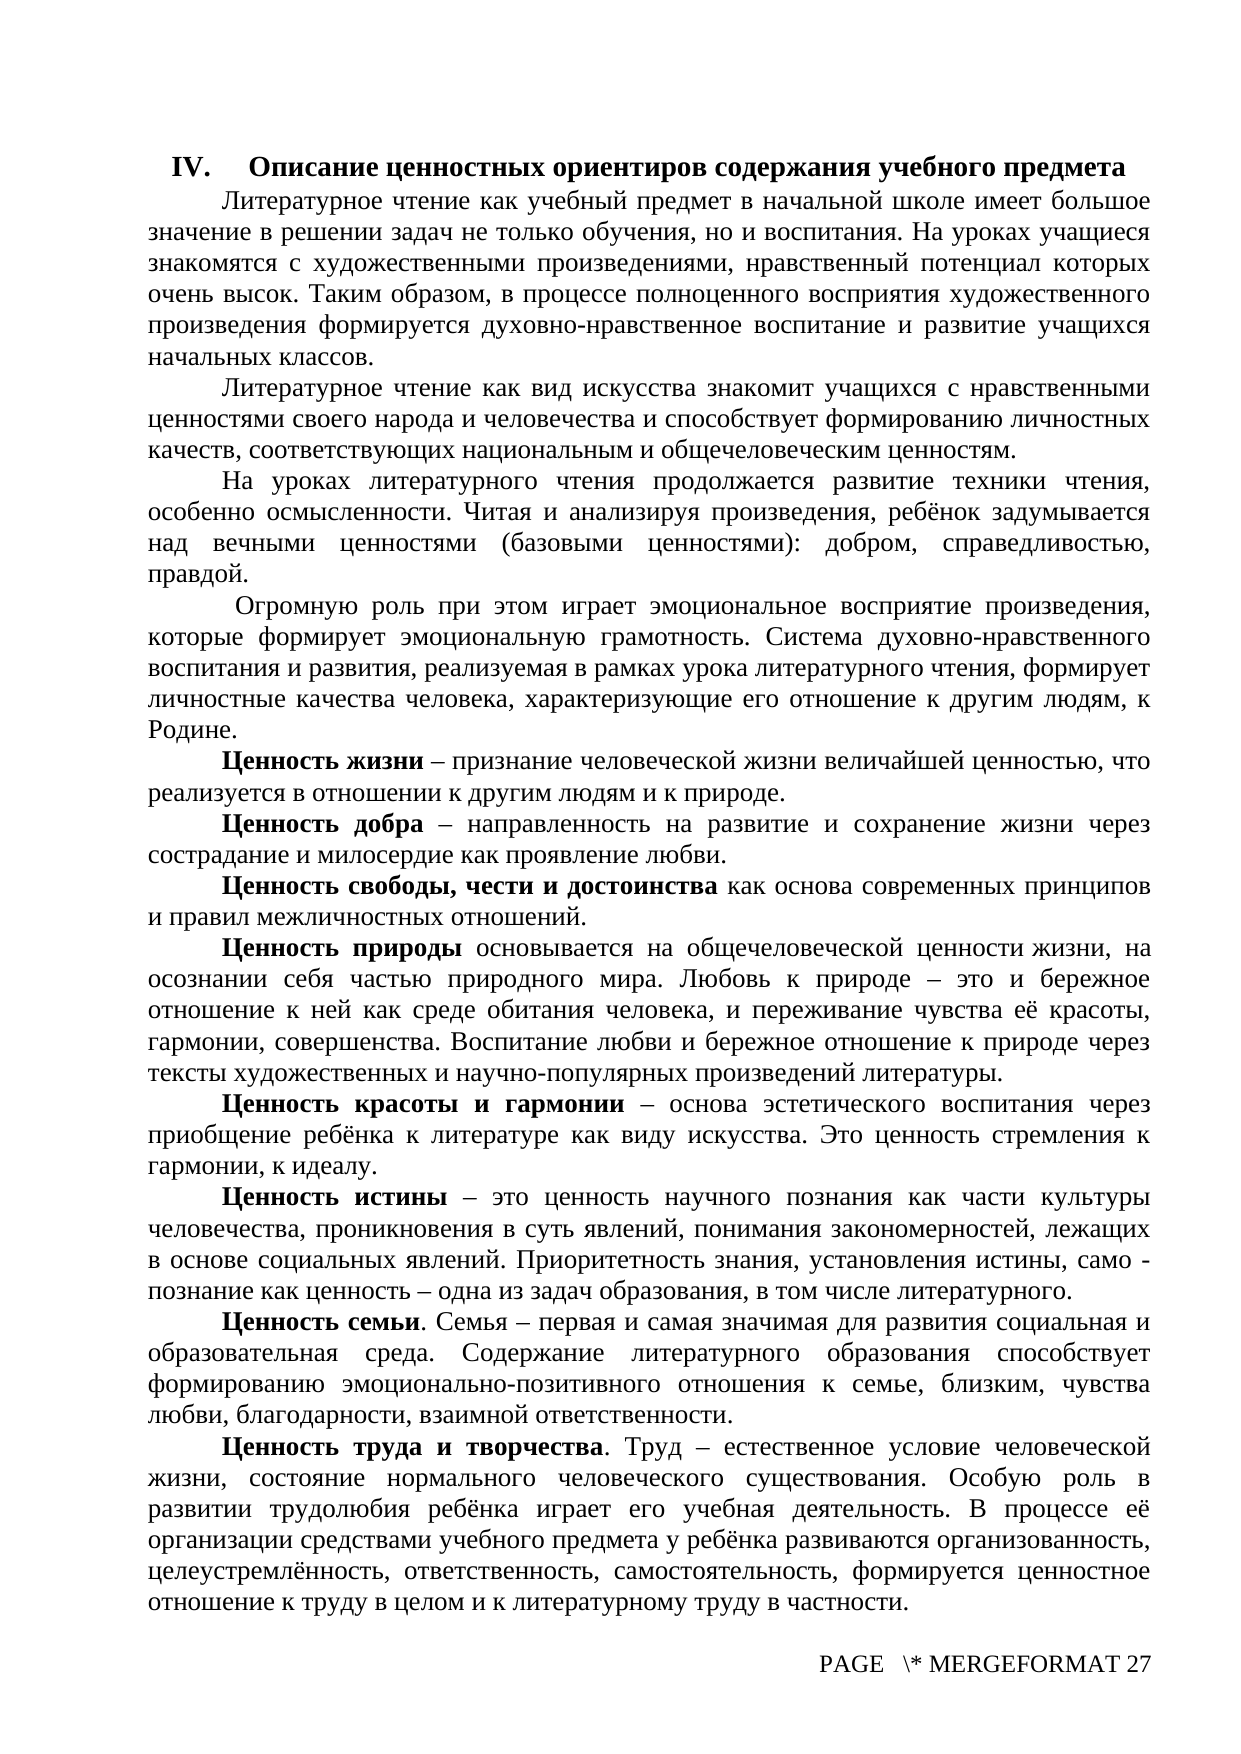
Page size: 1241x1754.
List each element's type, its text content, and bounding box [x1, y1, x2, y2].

text Огромную роль при этом играет эмоциональное восприятие произведения, которые формирует эмоциональную грамотность. Система духовно-нравственного воспитания и развития, реализуемая в рамках урока литературного чтения, формирует личностные качества человека, характеризующие его отношение к другим людям, к Родине. [148, 589, 1152, 744]
list Ценность добра – направленность на развитие и сохранение жизни через сострадание и милосердие как проявление любви. [148, 807, 1152, 869]
list Ценность истины – это ценность научного познания как части культуры человечества, проникновения в суть явлений, понимания закономерностей, лежащих в основе социальных явлений. Приоритетность знания, установления истины, само -познание как ценность – одна из задач образования, в том числе литературного. [148, 1181, 1152, 1305]
text Литературное чтение как вид искусства знакомит учащихся с нравственными ценностями своего народа и человечества и способствует формированию личностных качеств, соответствующих национальным и общечеловеческим ценностям. [148, 371, 1152, 464]
list Ценность красоты и гармонии – основа эстетического воспитания через приобщение ребёнка к литературе как виду искусства. Это ценность стремления к гармонии, к идеалу. [148, 1087, 1152, 1181]
list Описание ценностных ориентиров содержания учебного предмета [185, 149, 1152, 183]
list Ценность жизни – признание человеческой жизни величайшей ценностью, что реализуется в отношении к другим людям и к природе. [148, 744, 1152, 807]
list Ценность труда и творчества. Труд – естественное условие человеческой жизни, состояние нормального человеческого существования. Особую роль в развитии трудолюбия ребёнка играет его учебная деятельность. В процессе её организации средствами учебного предмета у ребёнка развиваются организованность, целеустремлённость, ответственность, самостоятельность, формируется ценностное отношение к труду в целом и к литературному труду в частности. [148, 1430, 1152, 1617]
list Ценность природы основывается на общечеловеческой ценности жизни, на осознании себя частью природного мира. Любовь к природе – это и бережное отношение к ней как среде обитания человека, и переживание чувства её красоты, гармонии, совершенства. Воспитание любви и бережное отношение к природе через тексты художественных и научно-популярных произведений литературы. [148, 931, 1152, 1087]
list Ценность свободы, чести и достоинства как основа современных принципов и правил межличностных отношений. [148, 869, 1152, 931]
text Литературное чтение как учебный предмет в начальной школе имеет большое значение в решении задач не только обучения, но и воспитания. На уроках учащиеся знакомятся с художественными произведениями, нравственный потенциал которых очень высок. Таким образом, в процессе полноценного восприятия художественного произведения формируется духовно-нравственное воспитание и развитие учащихся начальных классов. [148, 184, 1152, 371]
text На уроках литературного чтения продолжается развитие техники чтения, особенно осмысленности. Читая и анализируя произведения, ребёнок задумывается над вечными ценностями (базовыми ценностями): добром, справедливостью, правдой. [148, 464, 1152, 589]
list Ценность семьи. Семья – первая и самая значимая для развития социальная и образовательная среда. Содержание литературного образования способствует формированию эмоционально-позитивного отношения к семье, близким, чувства любви, благодарности, взаимной ответственности. [148, 1305, 1152, 1430]
